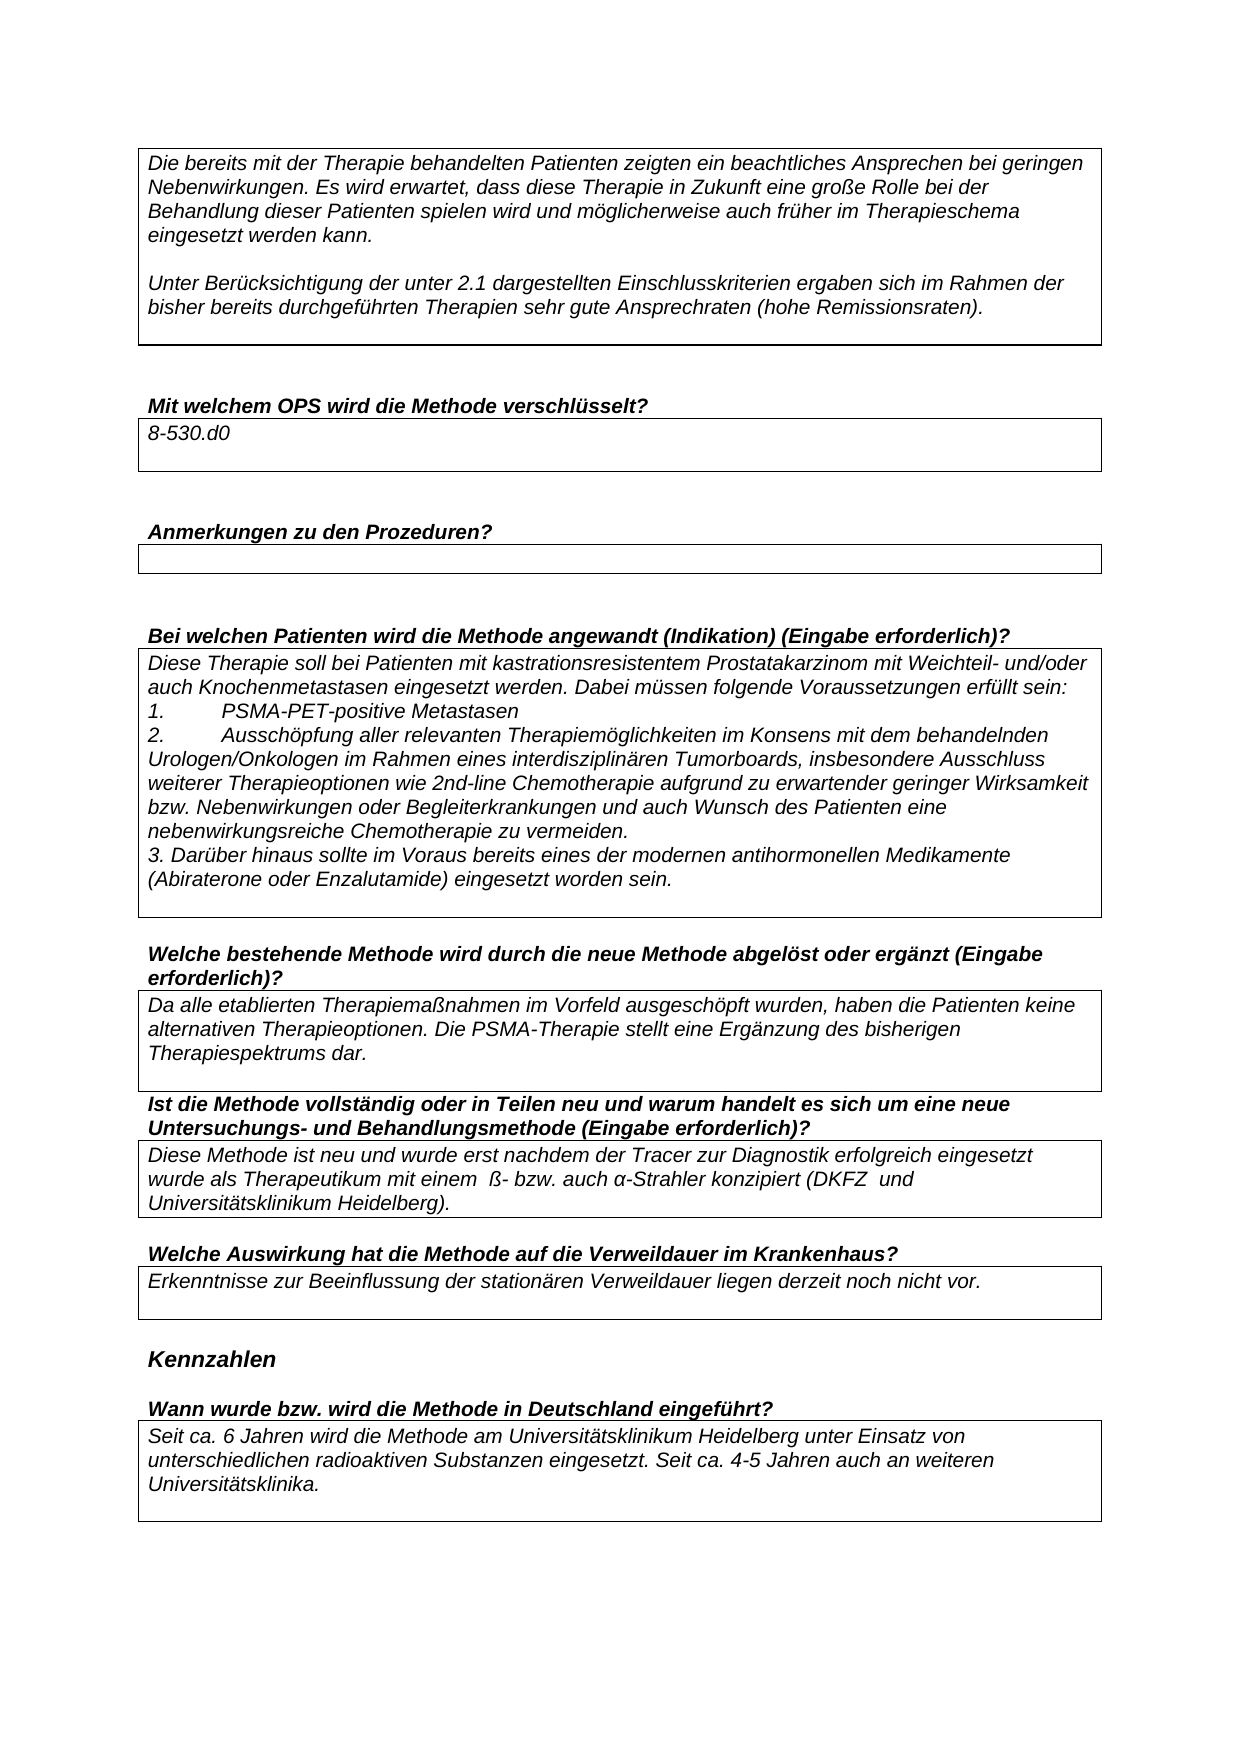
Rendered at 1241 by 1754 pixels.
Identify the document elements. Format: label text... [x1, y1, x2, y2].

text Kennzahlen [148, 1346, 1093, 1372]
text Welche Auswirkung hat die Methode auf die Verweildauer im Krankenhaus? [148, 1242, 1093, 1266]
text Ist die Methode vollständig oder in Teilen neu und warum handelt es sich um eine neue Untersuchungs- und Behandlungsmethode (Eingabe erforderlich)? [148, 1092, 1093, 1139]
text 2. Ausschöpfung aller relevanten Therapiemöglichkeiten im Konsens mit dem behandelnden Urologen/Onkologen im Rahmen eines interdisziplinären Tumorboards, insbesondere Ausschluss weiterer Therapieoptionen wie 2nd-line Chemotherapie aufgrund zu erwartender geringer Wirksamkeit bzw. Nebenwirkungen oder Begleiterkrankungen und auch Wunsch des Patienten eine nebenwirkungsreiche Chemotherapie zu vermeiden. [148, 723, 1093, 843]
text Seit ca. 6 Jahren wird die Methode am Universitätsklinikum Heidelberg unter Einsatz von unterschiedlichen radioaktiven Substanzen eingesetzt. Seit ca. 4-5 Jahren auch an weiteren Universitätsklinika. [139, 1421, 1101, 1495]
text Welche bestehende Methode wird durch die neue Methode abgelöst oder ergänzt (Eingabe erforderlich)? [148, 942, 1093, 989]
text Diese Methode ist neu und wurde erst nachdem der Tracer zur Diagnostik erfolgreich eingesetzt wurde als Therapeutikum mit einem ß- bzw. auch α-Strahler konzipiert (DKFZ und Universitätsklinikum Heidelberg). [139, 1141, 1101, 1217]
text 1. PSMA-PET-positive Metastasen [148, 699, 1093, 723]
text Erkenntnisse zur Beeinflussung der stationären Verweildauer liegen derzeit noch nicht vor. [139, 1267, 1101, 1293]
text Da alle etablierten Therapiemaßnahmen im Vorfeld ausgeschöpft wurden, haben die Patienten keine alternativen Therapieoptionen. Die PSMA-Therapie stellt eine Ergänzung des bisherigen Therapiespektrums dar. [139, 991, 1101, 1064]
text 3. Darüber hinaus sollte im Voraus bereits eines der modernen antihormonellen Medikamente (Abiraterone oder Enzalutamide) eingesetzt worden sein. [148, 843, 1093, 891]
text Bei welchen Patienten wird die Methode angewandt (Indikation) (Eingabe erforderlich)? [148, 624, 1093, 648]
text 8-530.d0 [139, 419, 1101, 444]
text Unter Berücksichtigung der unter 2.1 dargestellten Einschlusskriterien ergaben sich im Rahmen der bisher bereits durchgeführten Therapien sehr gute Ansprechraten (hohe Remissionsraten). [148, 271, 1093, 318]
text Diese Therapie soll bei Patienten mit kastrationsresistentem Prostatakarzinom mit Weichteil- und/oder auch Knochenmetastasen eingesetzt werden. Dabei müssen folgende Voraussetzungen erfüllt sein: [139, 649, 1101, 699]
text Mit welchem OPS wird die Methode verschlüsselt? [148, 393, 1093, 417]
text Anmerkungen zu den Prozeduren? [148, 519, 1093, 543]
text Die bereits mit der Therapie behandelten Patienten zeigten ein beachtliches Ansprechen bei geringen Nebenwirkungen. Es wird erwartet, dass diese Therapie in Zukunft eine große Rolle bei der Behandlung dieser Patienten spielen wird und möglicherweise auch früher im Therapieschema eingesetzt werden kann. [139, 149, 1101, 247]
text Wann wurde bzw. wird die Methode in Deutschland eingeführt? [148, 1396, 1093, 1420]
